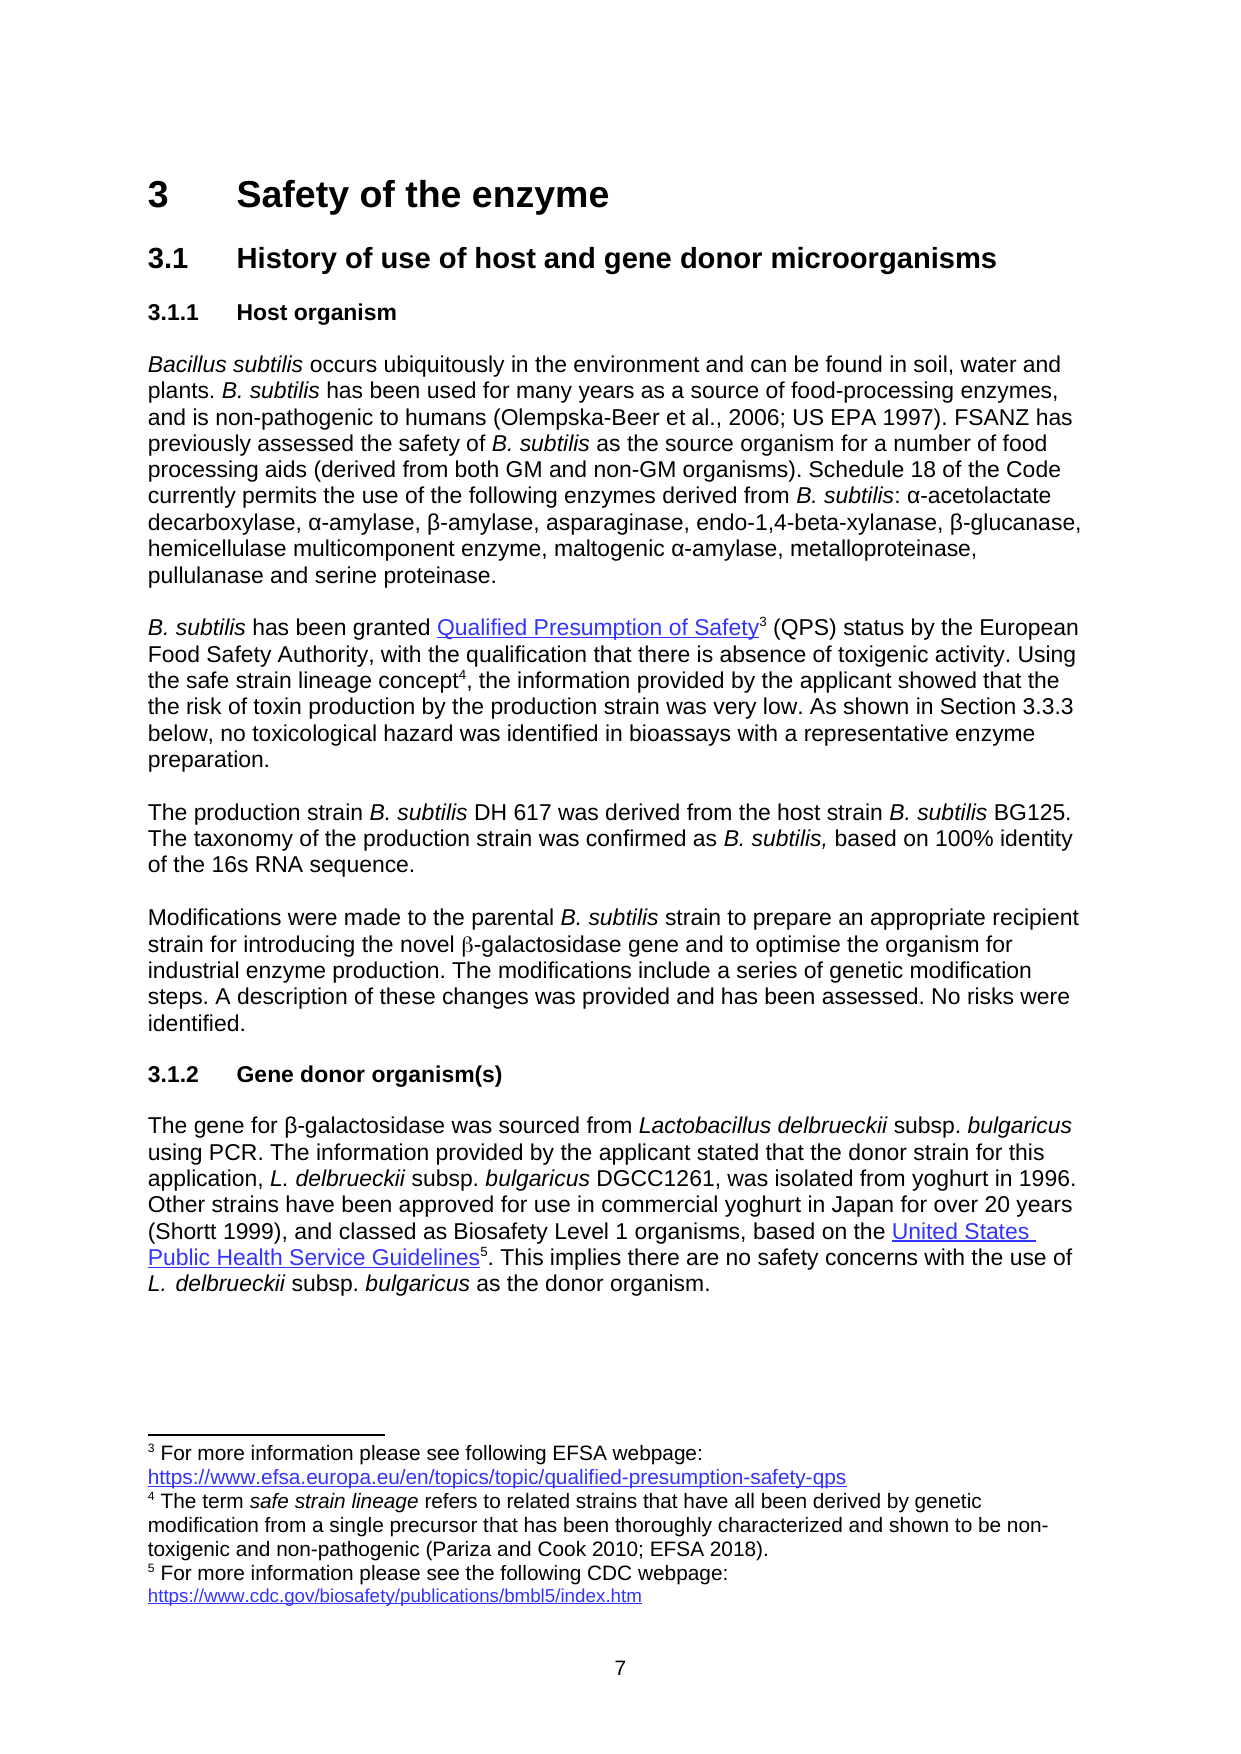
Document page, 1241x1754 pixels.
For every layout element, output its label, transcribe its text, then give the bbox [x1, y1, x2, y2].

subtitle 3.1 History of use of host and gene donor microorganisms [148, 241, 1092, 274]
text The production strain B. subtilis DH 617 was derived from the host strain B. subtilis BG125. The taxonomy of the production strain was confirmed as B. subtilis, based on 100% identity of the 16s RNA sequence. [148, 799, 1092, 878]
subtitle 3.1.1 Host organism [148, 299, 1092, 326]
text Bacillus subtilis occurs ubiquitously in the environment and can be found in soil, water and plants. B. subtilis has been used for many years as a source of food-processing enzymes, and is non-pathogenic to humans (Olempska-Beer et al., 2006; US EPA 1997). FSANZ has previously assessed the safety of B. subtilis as the source organism for a number of food processing aids (derived from both GM and non-GM organisms). Schedule 18 of the Code currently permits the use of the following enzymes derived from B. subtilis: α-acetolactate decarboxylase, α-amylase, β-amylase, asparaginase, endo-1,4-beta-xylanase, β-glucanase, hemicellulase multicomponent enzyme, maltogenic α-amylase, metalloproteinase, pullulanase and serine proteinase. [148, 351, 1092, 588]
text B. subtilis has been granted Qualified Presumption of Safety (QPS) status by the European Food Safety Authority, with the qualification that there is absence of toxigenic activity. Using the safe strain lineage concept, the information provided by the applicant showed that the the risk of toxin production by the production strain was very low. As shown in Section 3.3.3 below, no toxicological hazard was identified in bioassays with a representative enzyme preparation. [148, 614, 1092, 772]
text Modifications were made to the parental B. subtilis strain to prepare an appropriate recipient strain for introducing the novel -galactosidase gene and to optimise the organism for industrial enzyme production. The modifications include a series of genetic modification steps. A description of these changes was provided and has been assessed. No risks were identified. [148, 904, 1092, 1036]
subtitle 3 Safety of the enzyme [148, 173, 1092, 216]
text The gene for β-galactosidase was sourced from Lactobacillus delbrueckii subsp. bulgaricus using PCR. The information provided by the applicant stated that the donor strain for this application, L. delbrueckii subsp. bulgaricus DGCC1261, was isolated from yoghurt in 1996. Other strains have been approved for use in commercial yoghurt in Japan for over 20 years (Shortt 1999), and classed as Biosafety Level 1 organisms, based on the United States Public Health Service Guidelines. This implies there are no safety concerns with the use of L. delbrueckii subsp. bulgaricus as the donor organism. [148, 1112, 1092, 1297]
subtitle 3.1.2 Gene donor organism(s) [148, 1061, 1092, 1087]
